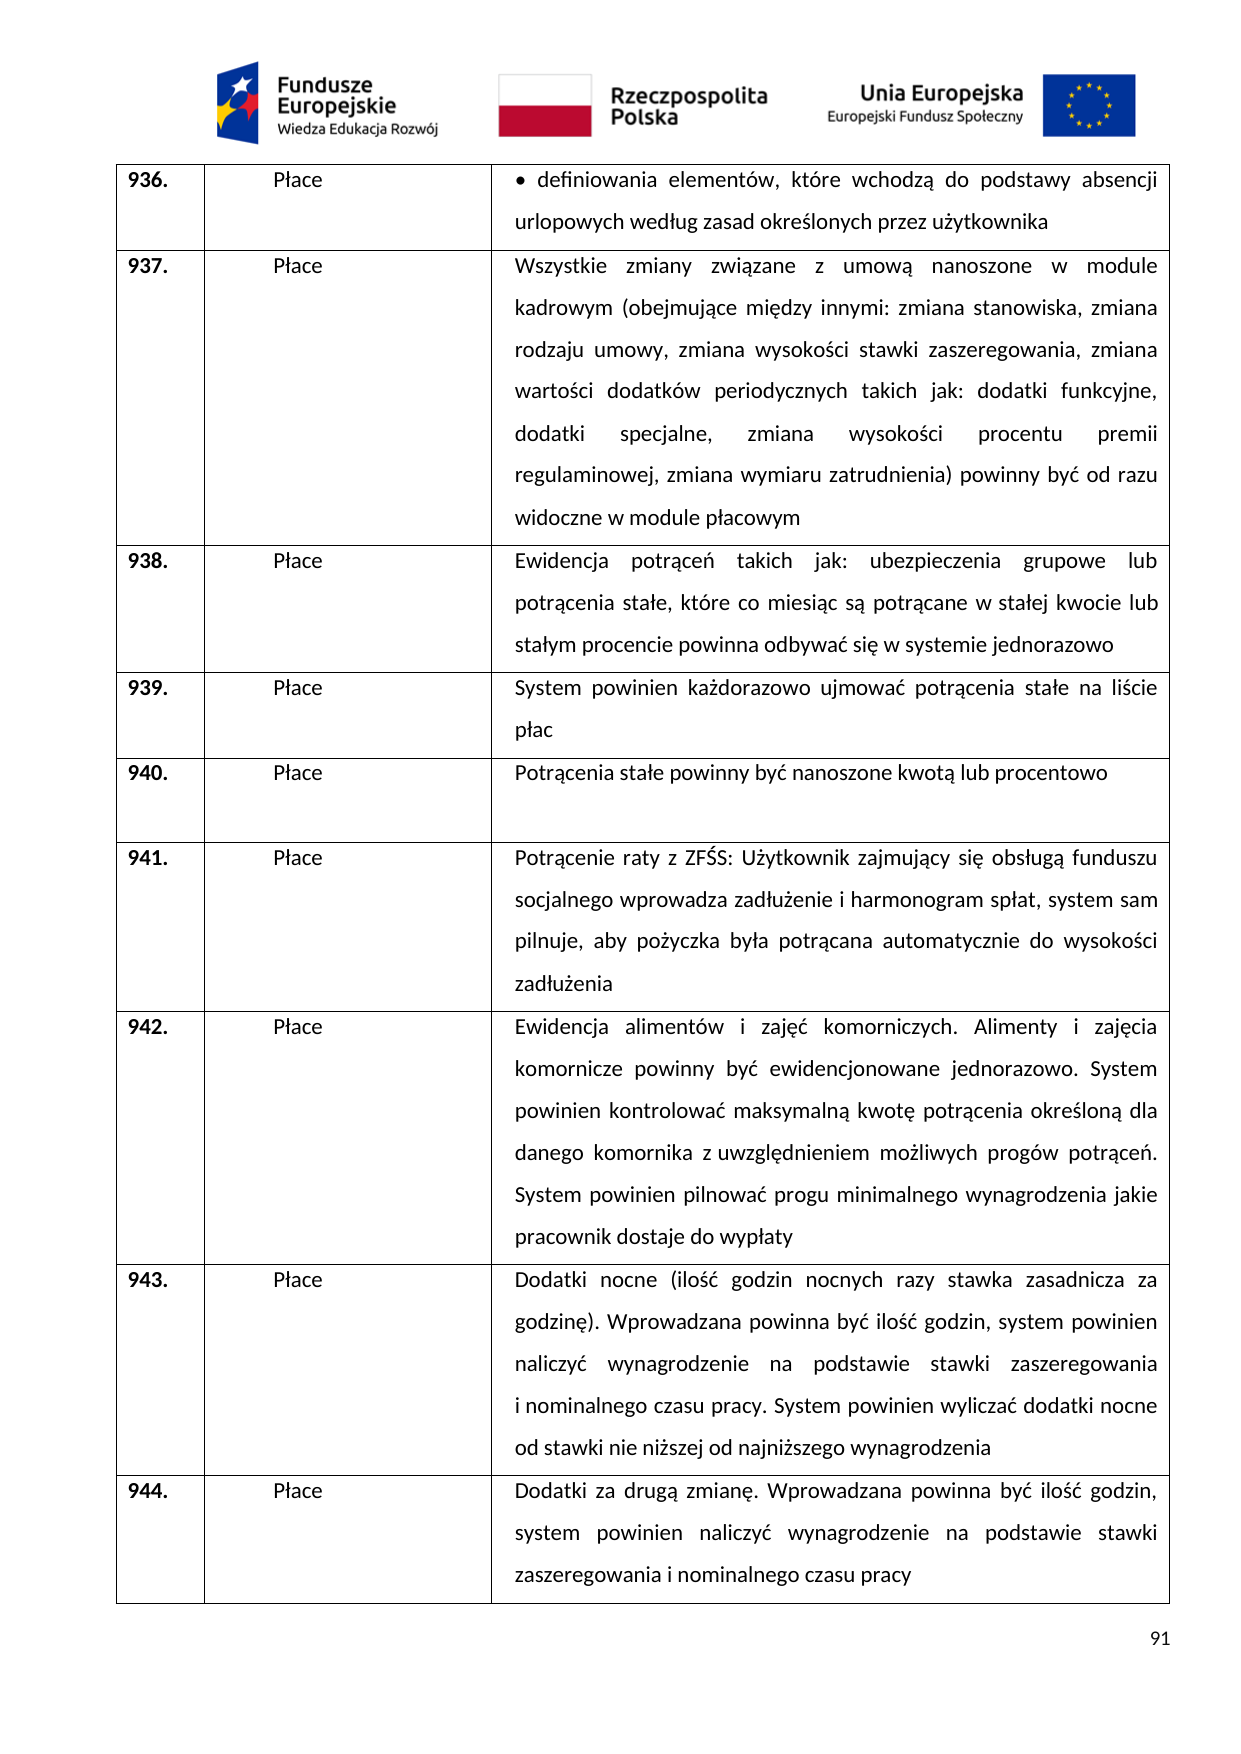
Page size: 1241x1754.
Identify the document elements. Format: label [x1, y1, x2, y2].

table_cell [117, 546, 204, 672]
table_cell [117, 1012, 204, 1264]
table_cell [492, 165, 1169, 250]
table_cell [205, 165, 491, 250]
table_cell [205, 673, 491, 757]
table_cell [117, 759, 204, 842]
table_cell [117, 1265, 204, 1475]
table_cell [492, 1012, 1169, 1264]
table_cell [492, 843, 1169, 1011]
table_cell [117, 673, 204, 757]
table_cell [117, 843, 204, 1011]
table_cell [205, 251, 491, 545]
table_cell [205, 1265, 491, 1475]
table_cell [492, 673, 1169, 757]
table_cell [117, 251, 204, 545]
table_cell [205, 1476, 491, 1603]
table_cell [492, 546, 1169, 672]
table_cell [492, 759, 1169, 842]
picture [202, 41, 1148, 164]
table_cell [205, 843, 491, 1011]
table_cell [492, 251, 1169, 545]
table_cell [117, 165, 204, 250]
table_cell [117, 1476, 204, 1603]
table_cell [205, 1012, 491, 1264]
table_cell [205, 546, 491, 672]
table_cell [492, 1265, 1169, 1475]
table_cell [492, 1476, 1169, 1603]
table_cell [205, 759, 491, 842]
